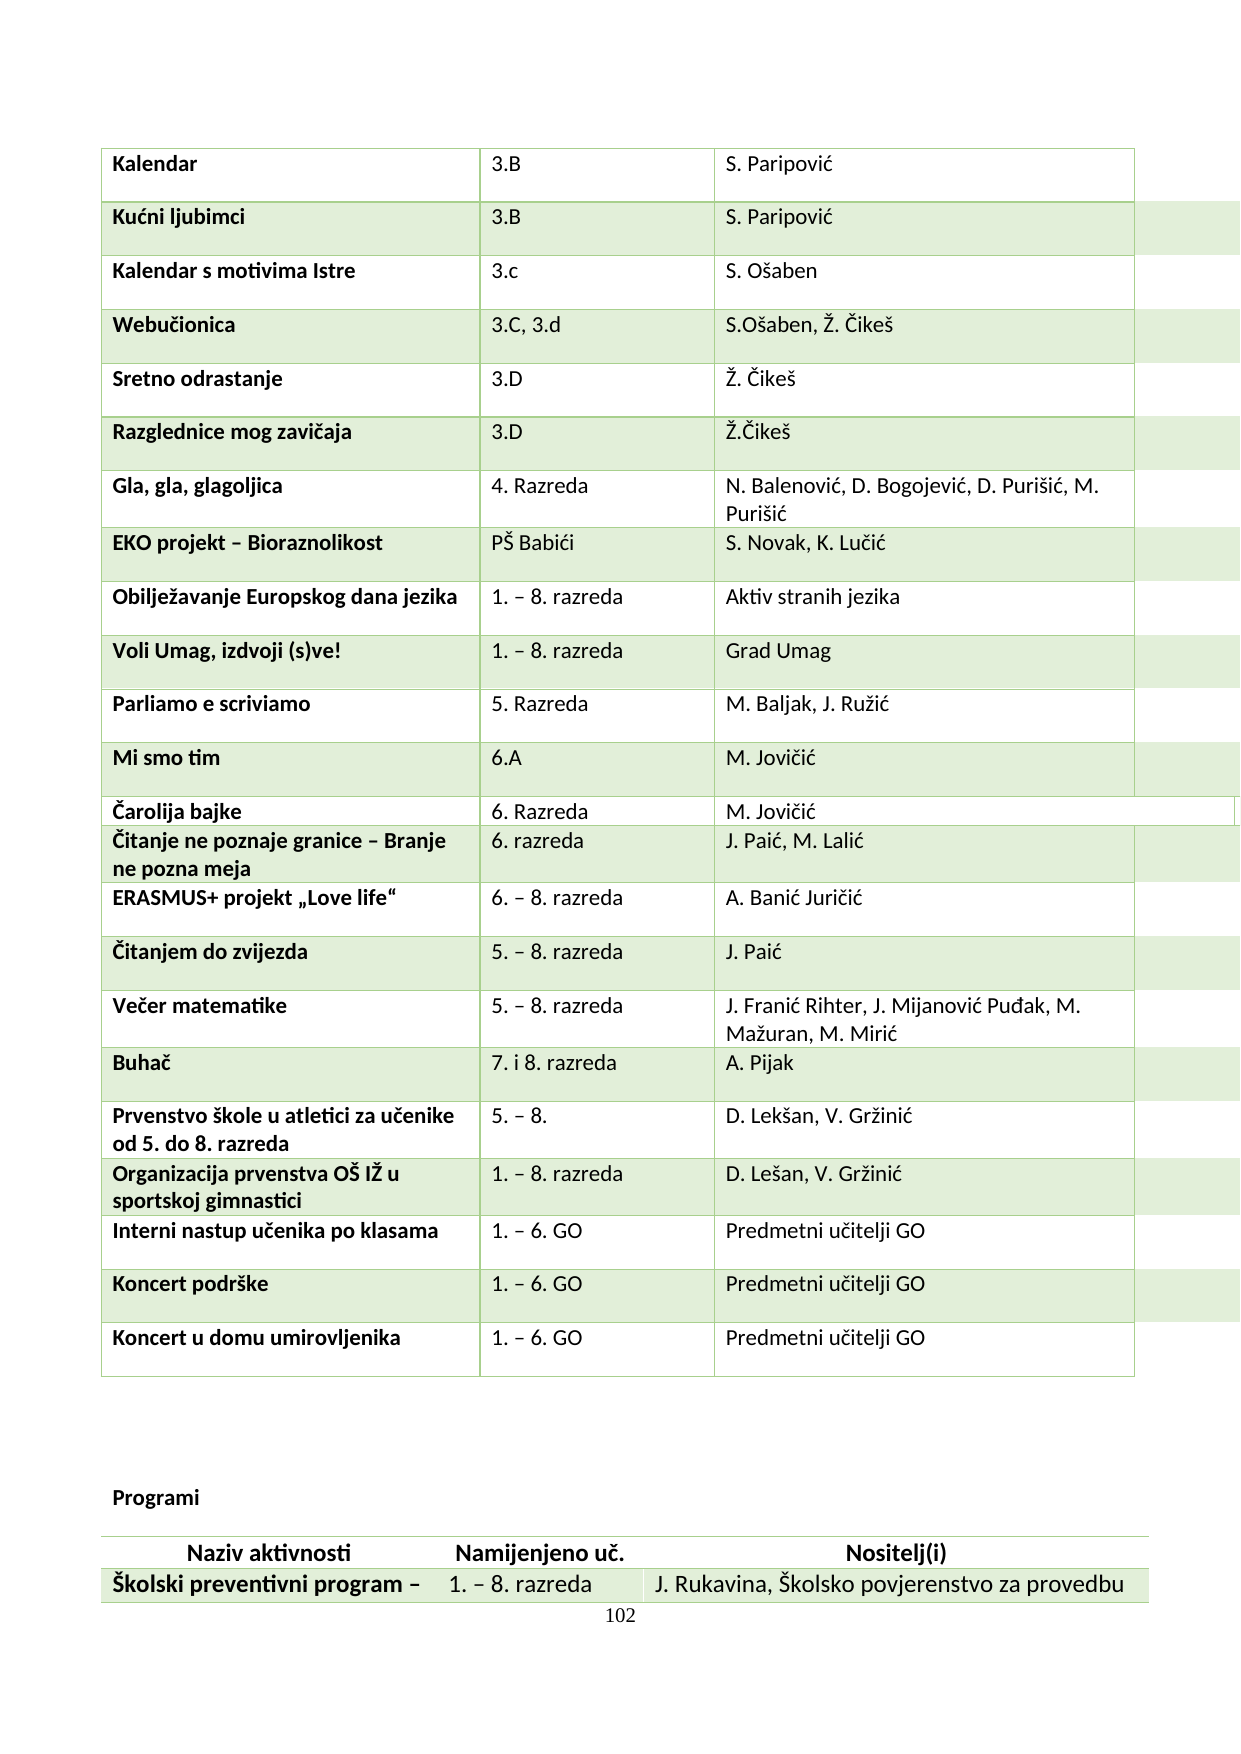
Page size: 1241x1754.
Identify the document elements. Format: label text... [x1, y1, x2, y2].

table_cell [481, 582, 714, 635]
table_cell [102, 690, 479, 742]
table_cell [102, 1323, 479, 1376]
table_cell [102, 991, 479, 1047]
text Programi [112, 1483, 1128, 1511]
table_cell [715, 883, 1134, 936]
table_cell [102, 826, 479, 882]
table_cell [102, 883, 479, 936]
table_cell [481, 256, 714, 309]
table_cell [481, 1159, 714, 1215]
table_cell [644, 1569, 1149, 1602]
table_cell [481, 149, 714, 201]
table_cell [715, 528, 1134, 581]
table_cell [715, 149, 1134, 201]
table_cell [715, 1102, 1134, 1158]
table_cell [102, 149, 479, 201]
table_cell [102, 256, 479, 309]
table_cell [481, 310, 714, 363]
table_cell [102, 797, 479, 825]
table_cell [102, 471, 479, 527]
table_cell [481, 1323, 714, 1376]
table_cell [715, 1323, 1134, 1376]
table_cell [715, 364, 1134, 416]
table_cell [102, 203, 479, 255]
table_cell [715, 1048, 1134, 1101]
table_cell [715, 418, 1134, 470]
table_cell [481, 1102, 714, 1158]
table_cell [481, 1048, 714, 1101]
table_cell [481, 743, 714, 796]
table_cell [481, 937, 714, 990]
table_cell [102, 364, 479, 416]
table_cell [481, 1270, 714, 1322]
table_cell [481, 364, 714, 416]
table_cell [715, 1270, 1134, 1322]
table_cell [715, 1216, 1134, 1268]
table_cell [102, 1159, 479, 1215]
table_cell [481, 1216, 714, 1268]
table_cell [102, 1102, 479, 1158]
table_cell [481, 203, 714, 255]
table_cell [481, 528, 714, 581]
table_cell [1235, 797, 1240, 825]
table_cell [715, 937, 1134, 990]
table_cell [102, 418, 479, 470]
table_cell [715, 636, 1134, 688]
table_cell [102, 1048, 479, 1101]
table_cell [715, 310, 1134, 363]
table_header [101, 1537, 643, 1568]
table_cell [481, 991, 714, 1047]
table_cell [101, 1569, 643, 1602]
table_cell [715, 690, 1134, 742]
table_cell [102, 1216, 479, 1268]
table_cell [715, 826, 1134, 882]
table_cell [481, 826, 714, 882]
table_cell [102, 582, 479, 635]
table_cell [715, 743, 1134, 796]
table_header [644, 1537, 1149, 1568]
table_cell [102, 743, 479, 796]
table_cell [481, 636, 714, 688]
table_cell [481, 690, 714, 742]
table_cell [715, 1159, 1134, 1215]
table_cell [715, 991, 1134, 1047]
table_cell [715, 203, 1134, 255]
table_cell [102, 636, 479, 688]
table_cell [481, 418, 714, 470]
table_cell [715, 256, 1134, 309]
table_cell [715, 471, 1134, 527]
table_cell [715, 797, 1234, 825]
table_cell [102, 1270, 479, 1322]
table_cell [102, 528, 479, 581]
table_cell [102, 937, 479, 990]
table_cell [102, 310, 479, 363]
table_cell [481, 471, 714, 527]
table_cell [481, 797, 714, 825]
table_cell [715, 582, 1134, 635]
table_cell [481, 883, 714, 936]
